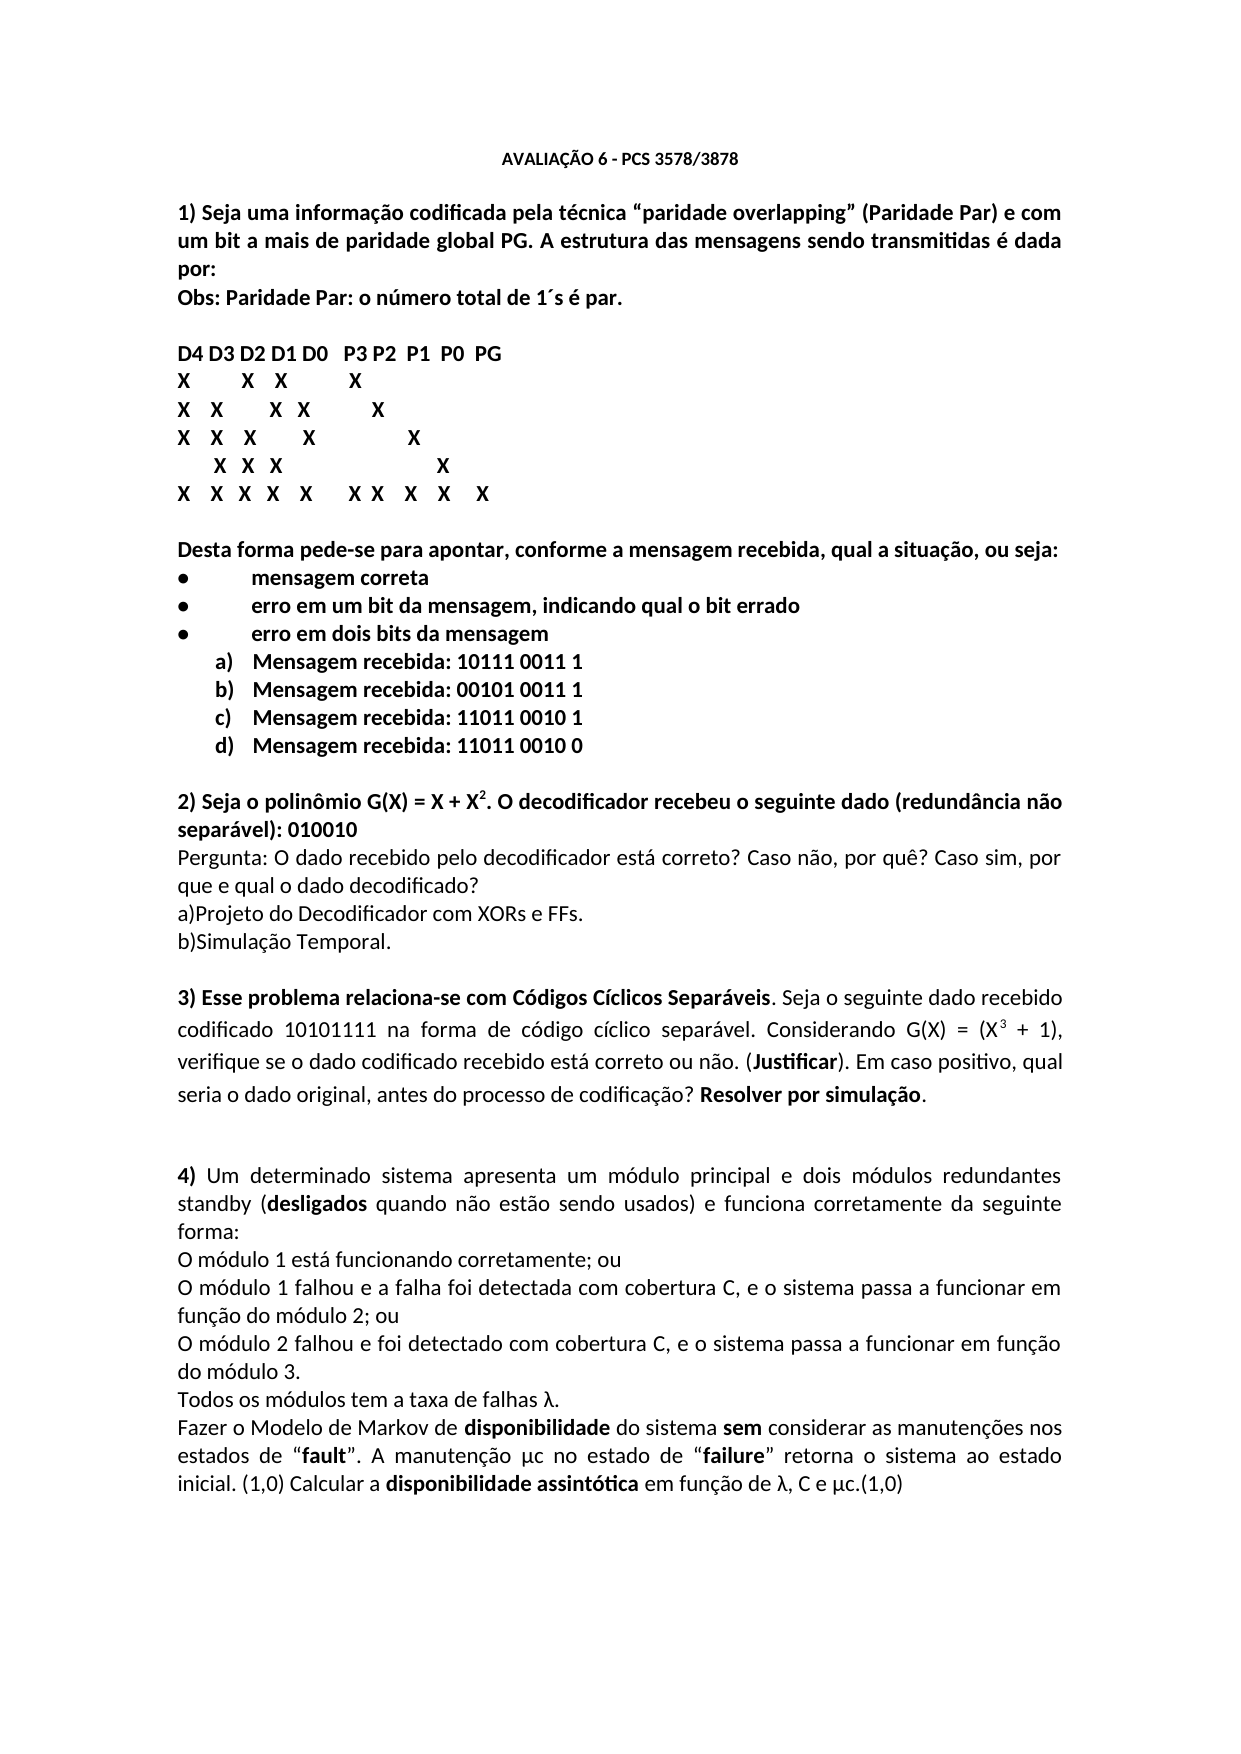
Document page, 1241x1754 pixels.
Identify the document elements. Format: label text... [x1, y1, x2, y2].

text Pergunta: O dado recebido pelo decodificador está correto? Caso não, por quê? Caso sim, por que e qual o dado decodificado? [177, 843, 1063, 899]
text O módulo 1 falhou e a falha foi detectada com cobertura C, e o sistema passa a funcionar em função do módulo 2; ou [177, 1273, 1063, 1329]
text 1) Seja uma informação codificada pela técnica “paridade overlapping” (Paridade Par) e com um bit a mais de paridade global PG. A estrutura das mensagens sendo transmitidas é dada por: [177, 198, 1063, 283]
list Mensagem recebida: 11011 0010 1 [215, 703, 1063, 731]
list Mensagem recebida: 00101 0011 1 [215, 675, 1063, 703]
text • erro em dois bits da mensagem [177, 619, 1063, 647]
list Mensagem recebida: 10111 0011 1 [215, 647, 1063, 675]
text X X X X X [177, 423, 1063, 451]
text AVALIAÇÃO 6 - PCS 3578/3878 [177, 148, 1063, 171]
text 4) Um determinado sistema apresenta um módulo principal e dois módulos redundantes standby (desligados quando não estão sendo usados) e funciona corretamente da seguinte forma: [177, 1161, 1063, 1245]
text Desta forma pede-se para apontar, conforme a mensagem recebida, qual a situação, ou seja: [177, 535, 1063, 563]
text X X X X [177, 367, 1063, 395]
text 3) Esse problema relaciona-se com Códigos Cíclicos Separáveis. Seja o seguinte dado recebido codificado 10101111 na forma de código cíclico separável. Considerando G(X) = (X3 + 1), verifique se o dado codificado recebido está correto ou não. (Justificar). Em caso positivo, qual seria o dado original, antes do processo de codificação? Resolver por simulação. [177, 983, 1063, 1108]
text • erro em um bit da mensagem, indicando qual o bit errado [177, 591, 1063, 619]
text X X X X X [177, 395, 1063, 423]
text • mensagem correta [177, 563, 1063, 591]
text a)Projeto do Decodificador com XORs e FFs. [177, 899, 1063, 927]
text Obs: Paridade Par: o número total de 1´s é par. [177, 283, 1063, 311]
text O módulo 2 falhou e foi detectado com cobertura C, e o sistema passa a funcionar em função do módulo 3. [177, 1329, 1063, 1385]
list Mensagem recebida: 11011 0010 0 [215, 731, 1063, 759]
text X X X X [177, 451, 1063, 479]
text 2) Seja o polinômio G(X) = X + X2. O decodificador recebeu o seguinte dado (redundância não separável): 010010 [177, 787, 1063, 843]
text D4 D3 D2 D1 D0 P3 P2 P1 P0 PG [177, 339, 1063, 367]
text Todos os módulos tem a taxa de falhas λ. [177, 1385, 1063, 1413]
text Fazer o Modelo de Markov de disponibilidade do sistema sem considerar as manutenções nos estados de “fault”. A manutenção µc no estado de “failure” retorna o sistema ao estado inicial. (1,0) Calcular a disponibilidade assintótica em função de λ, C e µc.(1,0) [177, 1413, 1063, 1497]
text b)Simulação Temporal. [177, 927, 1063, 955]
text X X X X X X X X X X [177, 479, 1063, 507]
text O módulo 1 está funcionando corretamente; ou [177, 1245, 1063, 1273]
